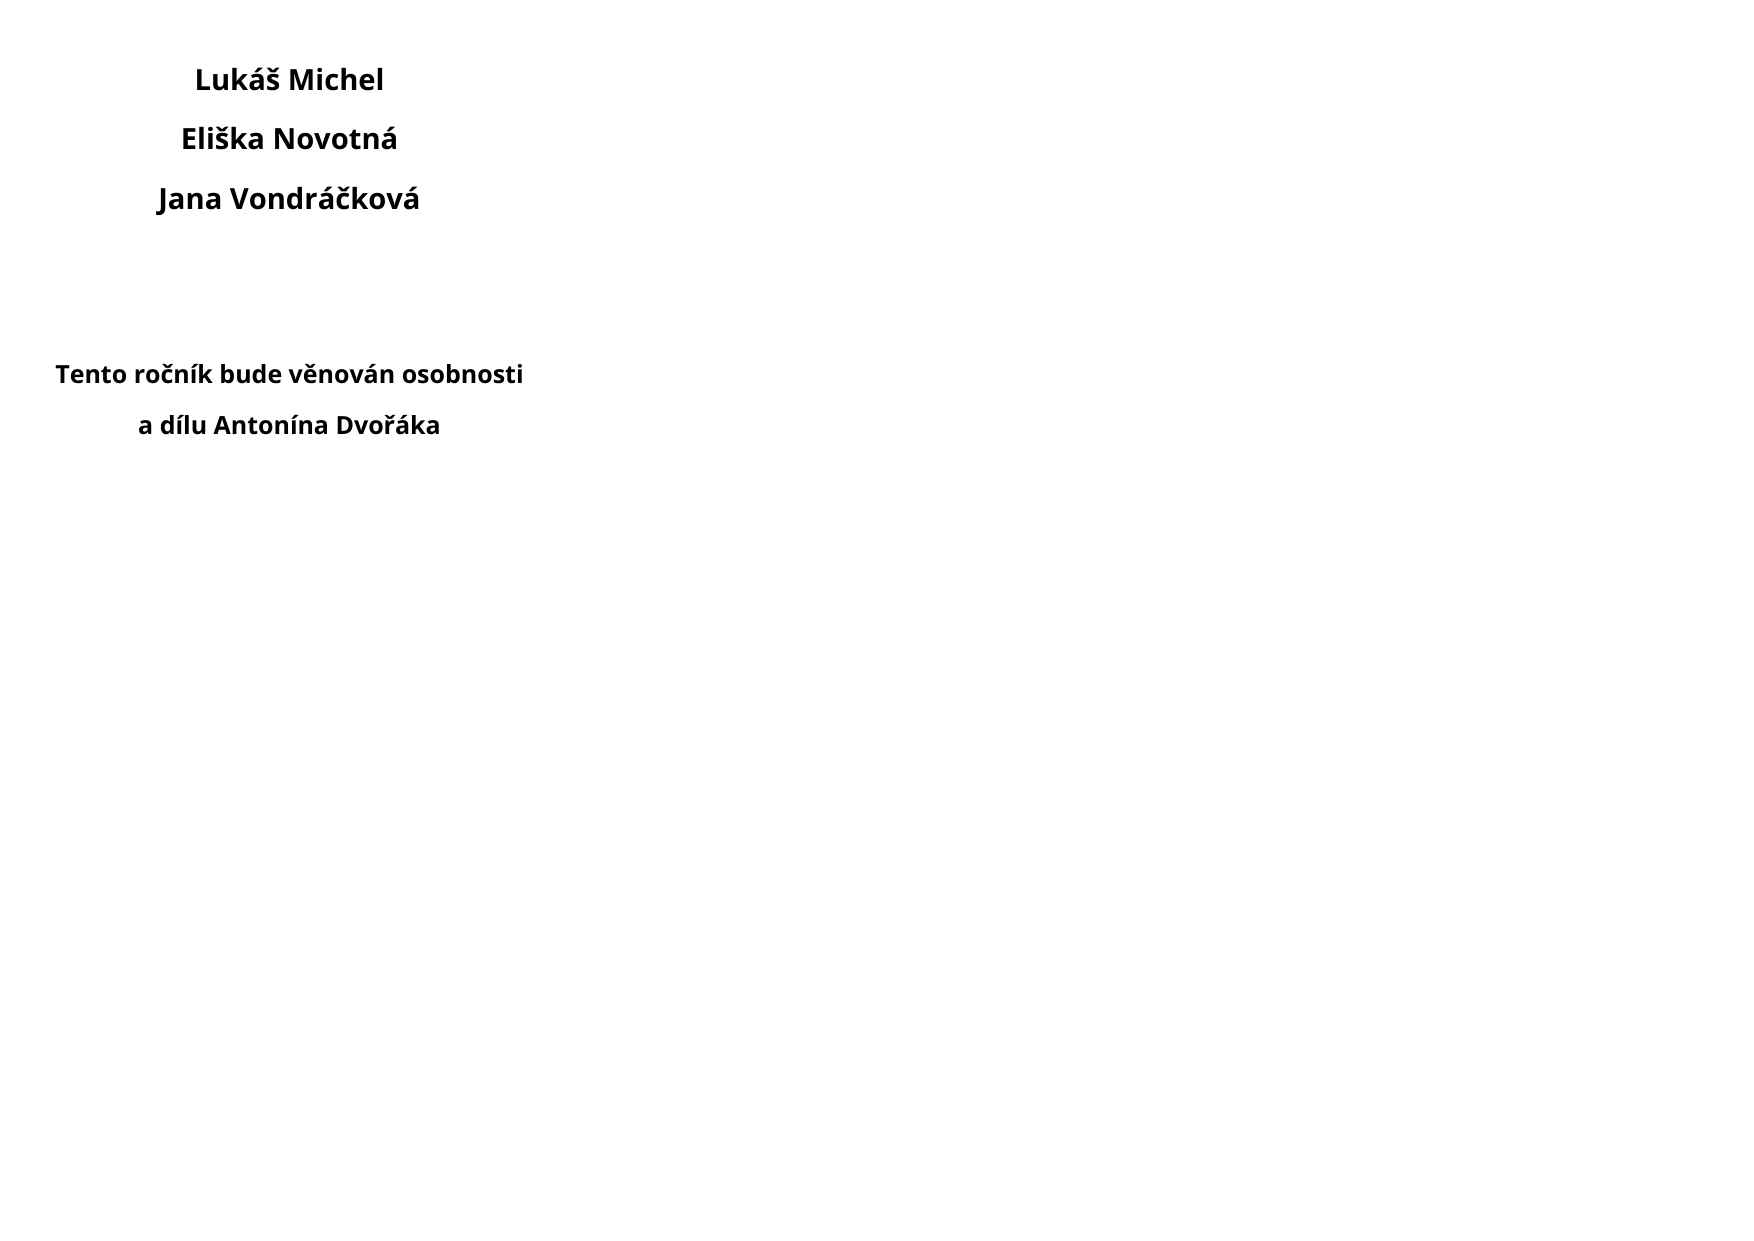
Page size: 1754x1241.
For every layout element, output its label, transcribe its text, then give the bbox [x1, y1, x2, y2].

text Lukáš Michel [35, 59, 543, 99]
text Tento ročník bude věnován osobnosti a dílu Antonína Dvořáka [35, 356, 543, 442]
text Jana Vondráčková [35, 178, 543, 218]
text Eliška Novotná [35, 118, 543, 158]
